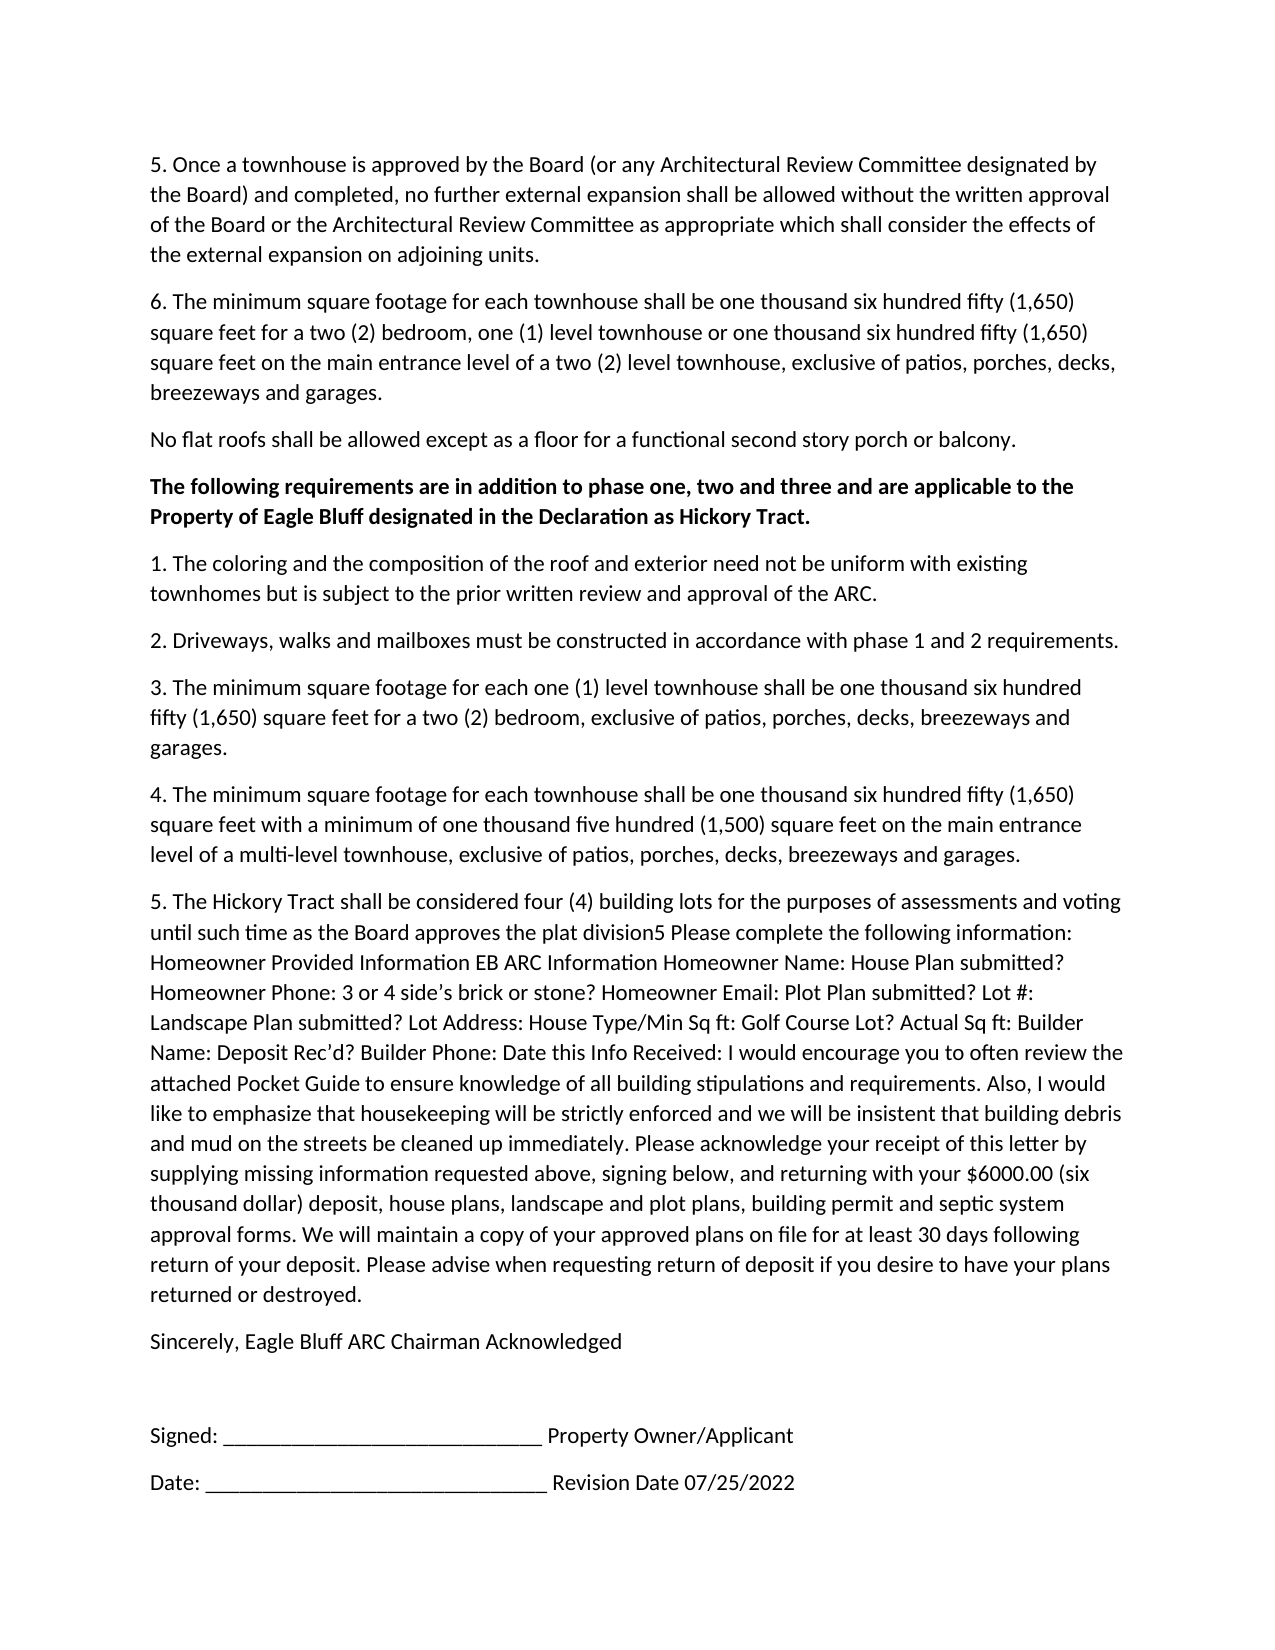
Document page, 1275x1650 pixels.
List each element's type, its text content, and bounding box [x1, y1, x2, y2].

text Date: ______________________________ Revision Date 07/25/2022 [150, 1468, 1125, 1496]
text The following requirements are in addition to phase one, two and three and are applicable to the Property of Eagle Bluff designated in the Declaration as Hickory Tract. [150, 472, 1125, 530]
text 5. The Hickory Tract shall be considered four (4) building lots for the purposes of assessments and voting until such time as the Board approves the plat division5 Please complete the following information: Homeowner Provided Information EB ARC Information Homeowner Name: House Plan submitted? Homeowner Phone: 3 or 4 side’s brick or stone? Homeowner Email: Plot Plan submitted? Lot #: Landscape Plan submitted? Lot Address: House Type/Min Sq ft: Golf Course Lot? Actual Sq ft: Builder Name: Deposit Rec’d? Builder Phone: Date this Info Received: I would encourage you to often review the attached Pocket Guide to ensure knowledge of all building stipulations and requirements. Also, I would like to emphasize that housekeeping will be strictly enforced and we will be insistent that building debris and mud on the streets be cleaned up immediately. Please acknowledge your receipt of this letter by supplying missing information requested above, signing below, and returning with your $6000.00 (six thousand dollar) deposit, house plans, landscape and plot plans, building permit and septic system approval forms. We will maintain a copy of your approved plans on file for at least 30 days following return of your deposit. Please advise when requesting return of deposit if you desire to have your plans returned or destroyed. [150, 887, 1125, 1308]
text 4. The minimum square footage for each townhouse shall be one thousand six hundred fifty (1,650) square feet with a minimum of one thousand five hundred (1,500) square feet on the main entrance level of a multi-level townhouse, exclusive of patios, porches, decks, breezeways and garages. [150, 780, 1125, 869]
text 2. Driveways, walks and mailboxes must be constructed in accordance with phase 1 and 2 requirements. [150, 626, 1125, 654]
text 1. The coloring and the composition of the roof and exterior need not be uniform with existing townhomes but is subject to the prior written review and approval of the ARC. [150, 549, 1125, 607]
text Signed: ____________________________ Property Owner/Applicant [150, 1421, 1125, 1449]
text 3. The minimum square footage for each one (1) level townhouse shall be one thousand six hundred fifty (1,650) square feet for a two (2) bedroom, exclusive of patios, porches, decks, breezeways and garages. [150, 673, 1125, 761]
text 5. Once a townhouse is approved by the Board (or any Architectural Review Committee designated by the Board) and completed, no further external expansion shall be allowed without the written approval of the Board or the Architectural Review Committee as appropriate which shall consider the effects of the external expansion on adjoining units. [150, 150, 1125, 269]
text 6. The minimum square footage for each townhouse shall be one thousand six hundred fifty (1,650) square feet for a two (2) bedroom, one (1) level townhouse or one thousand six hundred fifty (1,650) square feet on the main entrance level of a two (2) level townhouse, exclusive of patios, porches, decks, breezeways and garages. [150, 287, 1125, 406]
text No flat roofs shall be allowed except as a floor for a functional second story porch or balcony. [150, 425, 1125, 453]
text Sincerely, Eagle Bluff ARC Chairman Acknowledged [150, 1327, 1125, 1355]
